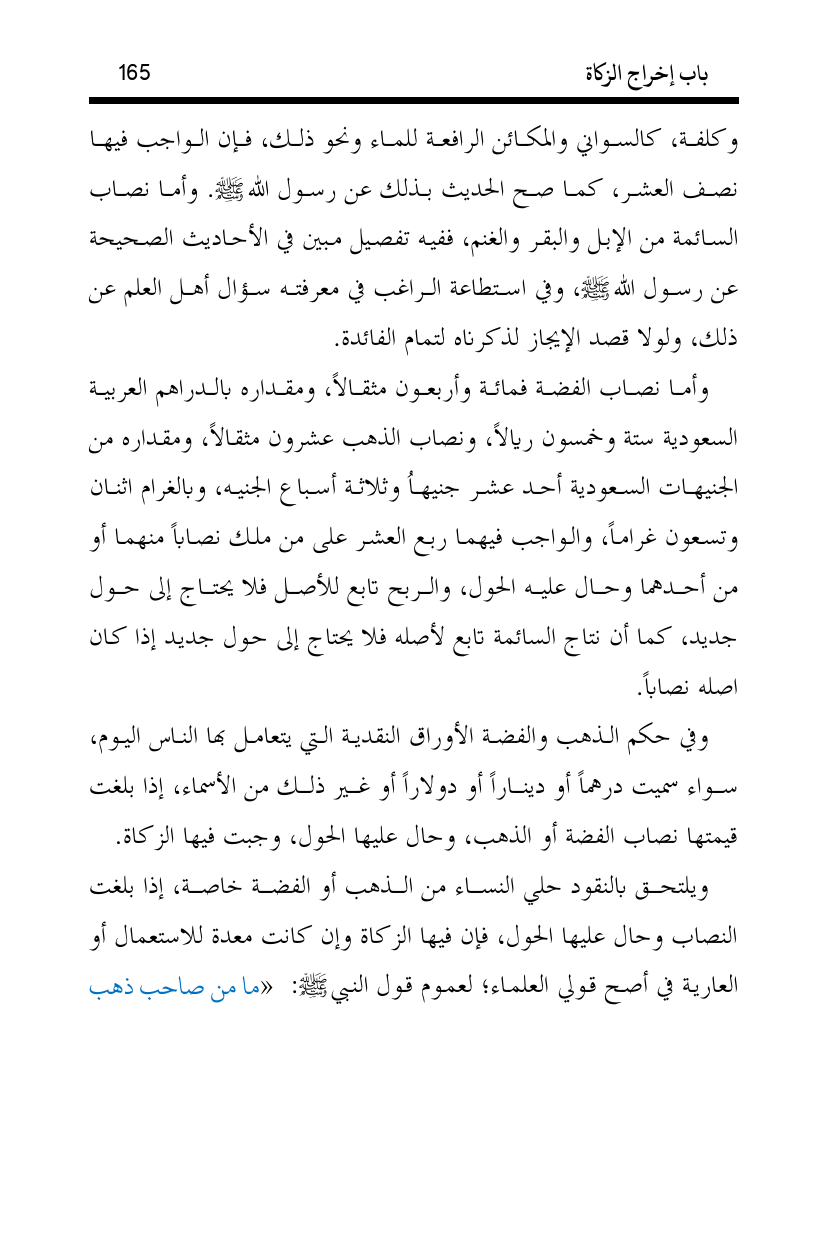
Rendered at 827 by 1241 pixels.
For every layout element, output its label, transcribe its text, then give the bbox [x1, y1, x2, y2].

text وفي حكم الذهب والفضة الأوراق النقدية التي يتعامل بها الناس اليوم، سواء سميت درهماً أو ديناراً أو دولاراً أو غير ذلك من الأسماء، إذا بلغت قيمتها نصاب الفضة أو الذهب، وحال عليها الحول، وجبت فيها الزكاة. [89, 713, 738, 862]
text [89, 115, 738, 364]
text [89, 862, 738, 1011]
text وأما نصاب الفضة فمائة وأربعون مثقالاً، ومقداره بالدراهم العربية السعودية ستة وخمسون ريالاً، ونصاب الذهب عشرون مثقالاً، ومقداره من الجنيهات السعودية أحد عشر جنيهاُ وثلاثة أسباع الجنيه، وبالغرام اثنان وتسعون غراماً، والواجب فيهما ربع العشر على من ملك نصاباً منهما أو من أحدهما وحال عليه الحول، والربح تابع للأصل فلا يحتاج إلى حول جديد، كما أن نتاج السائمة تابع لأصله فلا يحتاج إلى حول جديد إذا كان اصله نصاباً. [89, 364, 738, 713]
